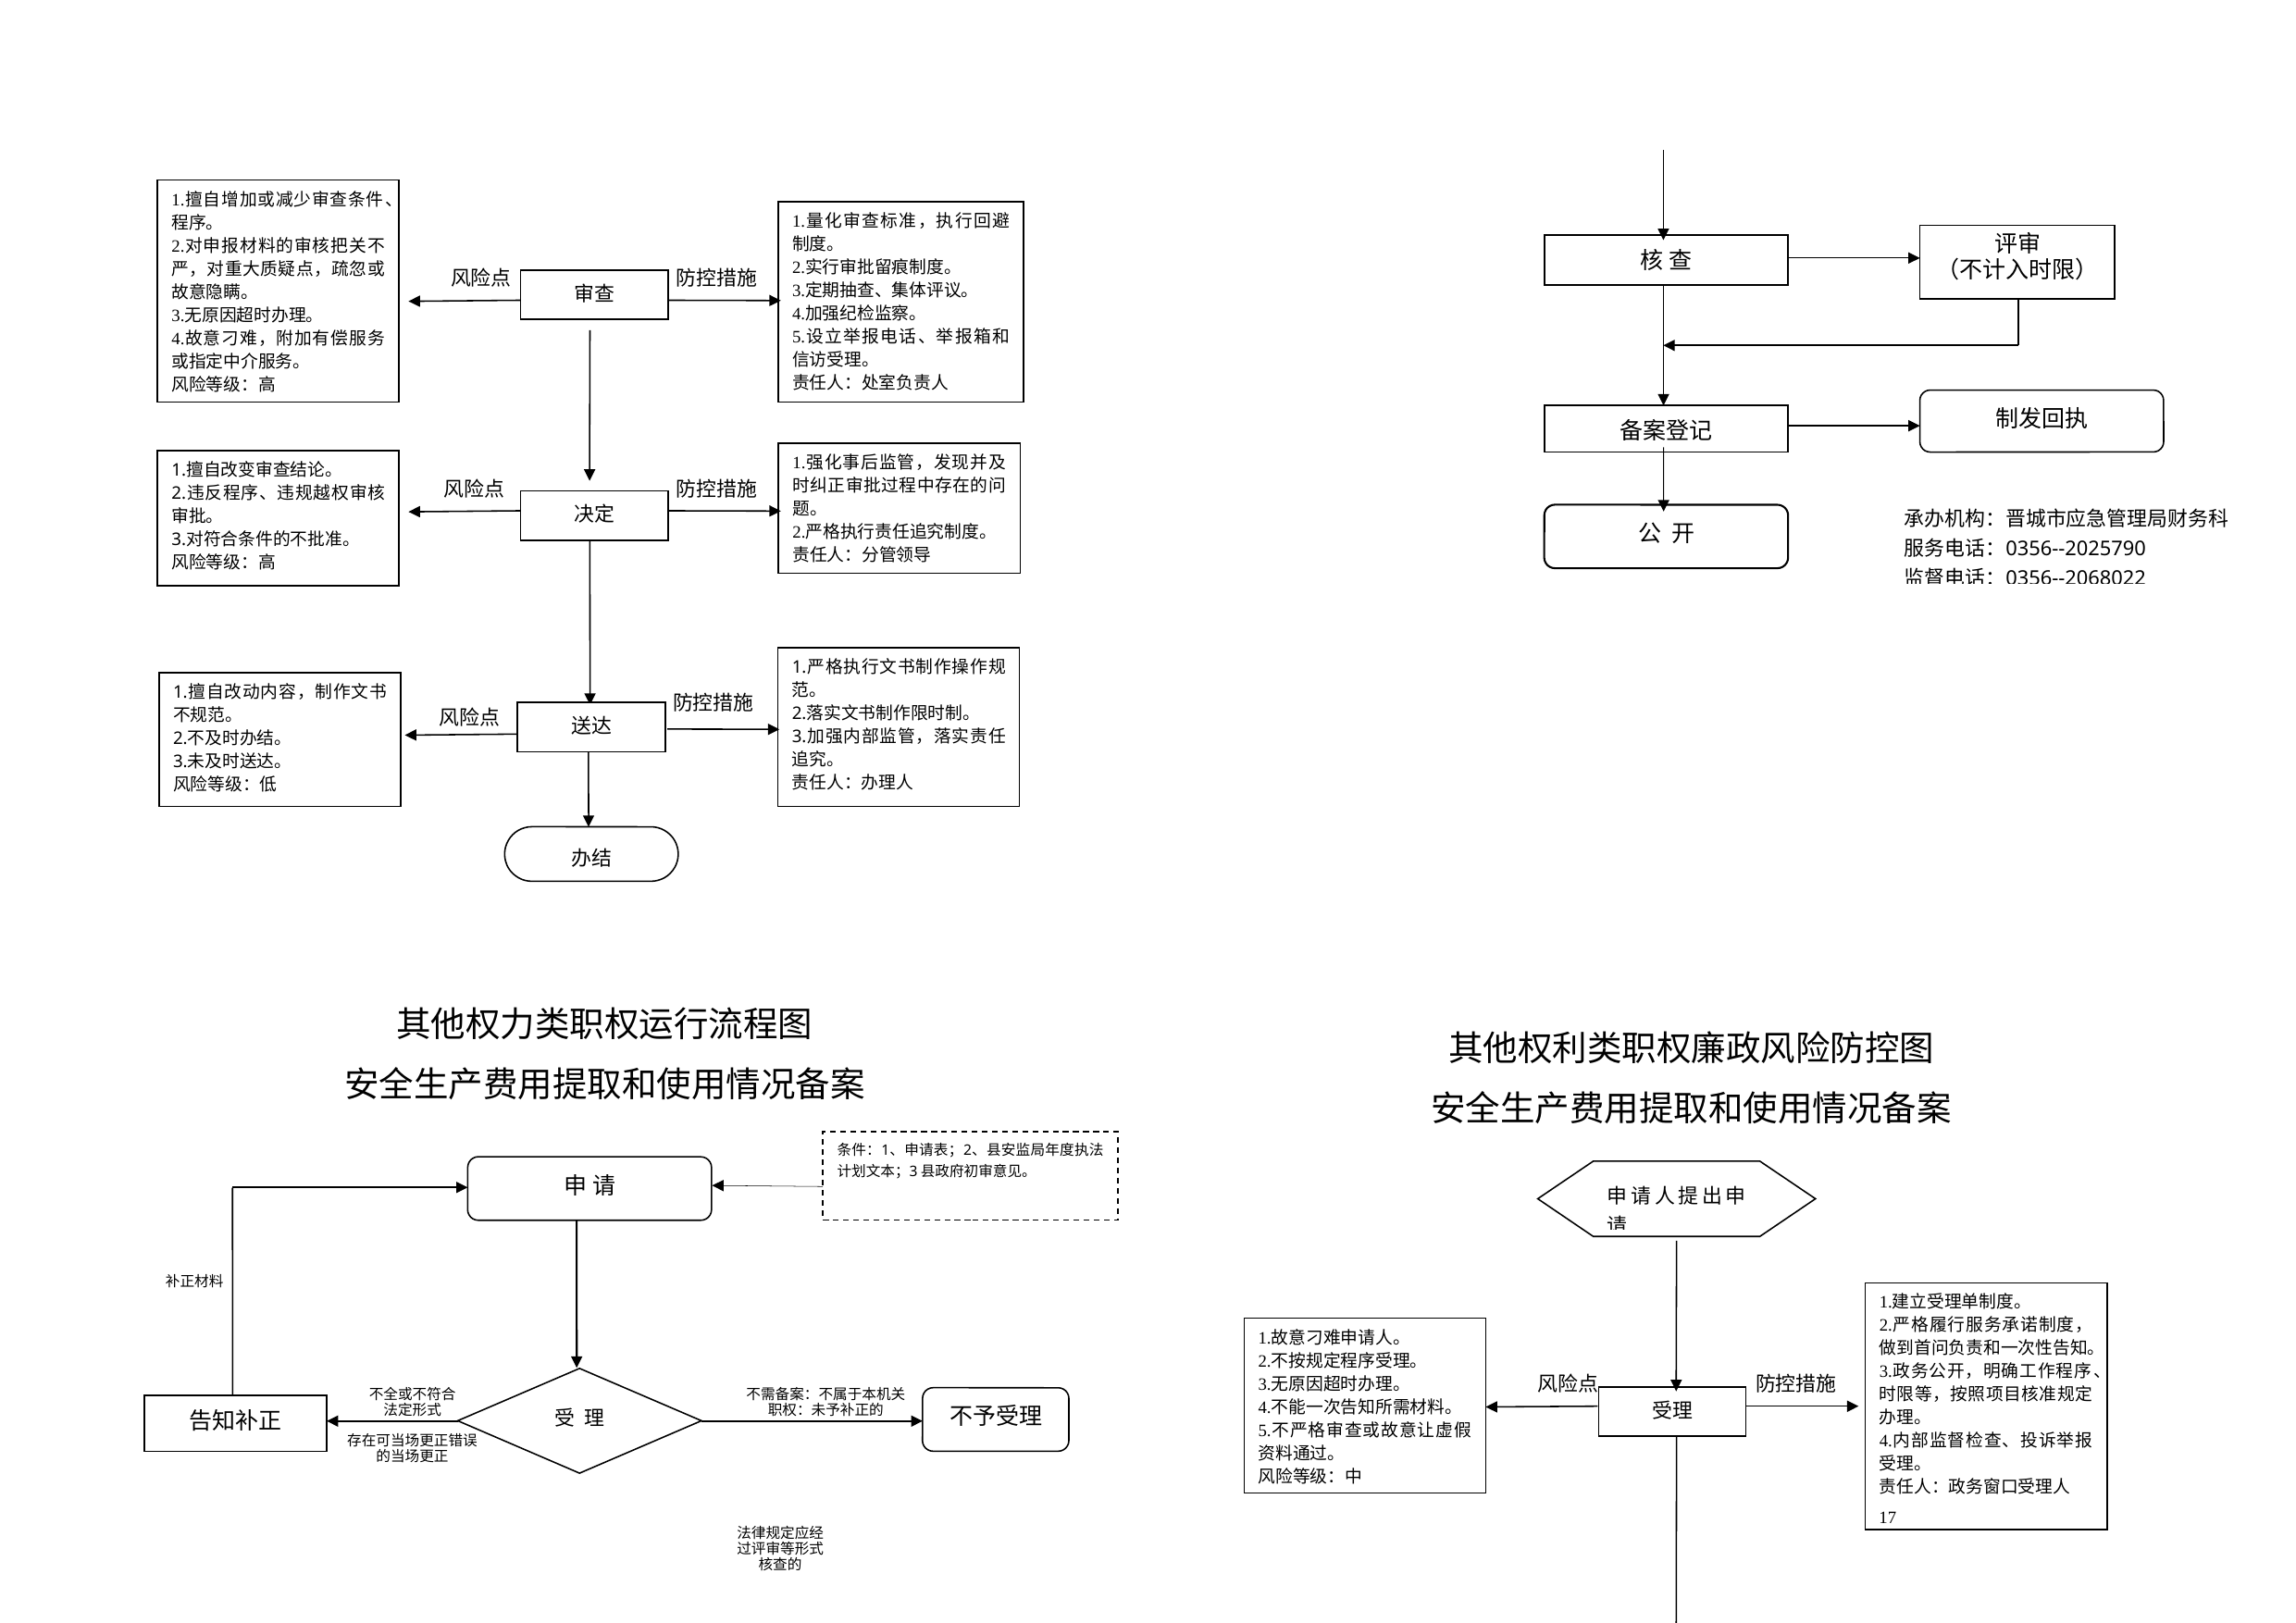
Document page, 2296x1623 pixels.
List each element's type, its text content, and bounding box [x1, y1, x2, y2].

text 其他权力类职权运行流程图 [139, 992, 1070, 1052]
text 其他权利类职权廉政风险防控图 [1225, 1015, 2156, 1075]
text 安全生产费用提取和使用情况备案 [1225, 1075, 2156, 1135]
text 安全生产费用提取和使用情况备案 [139, 1052, 1070, 1112]
